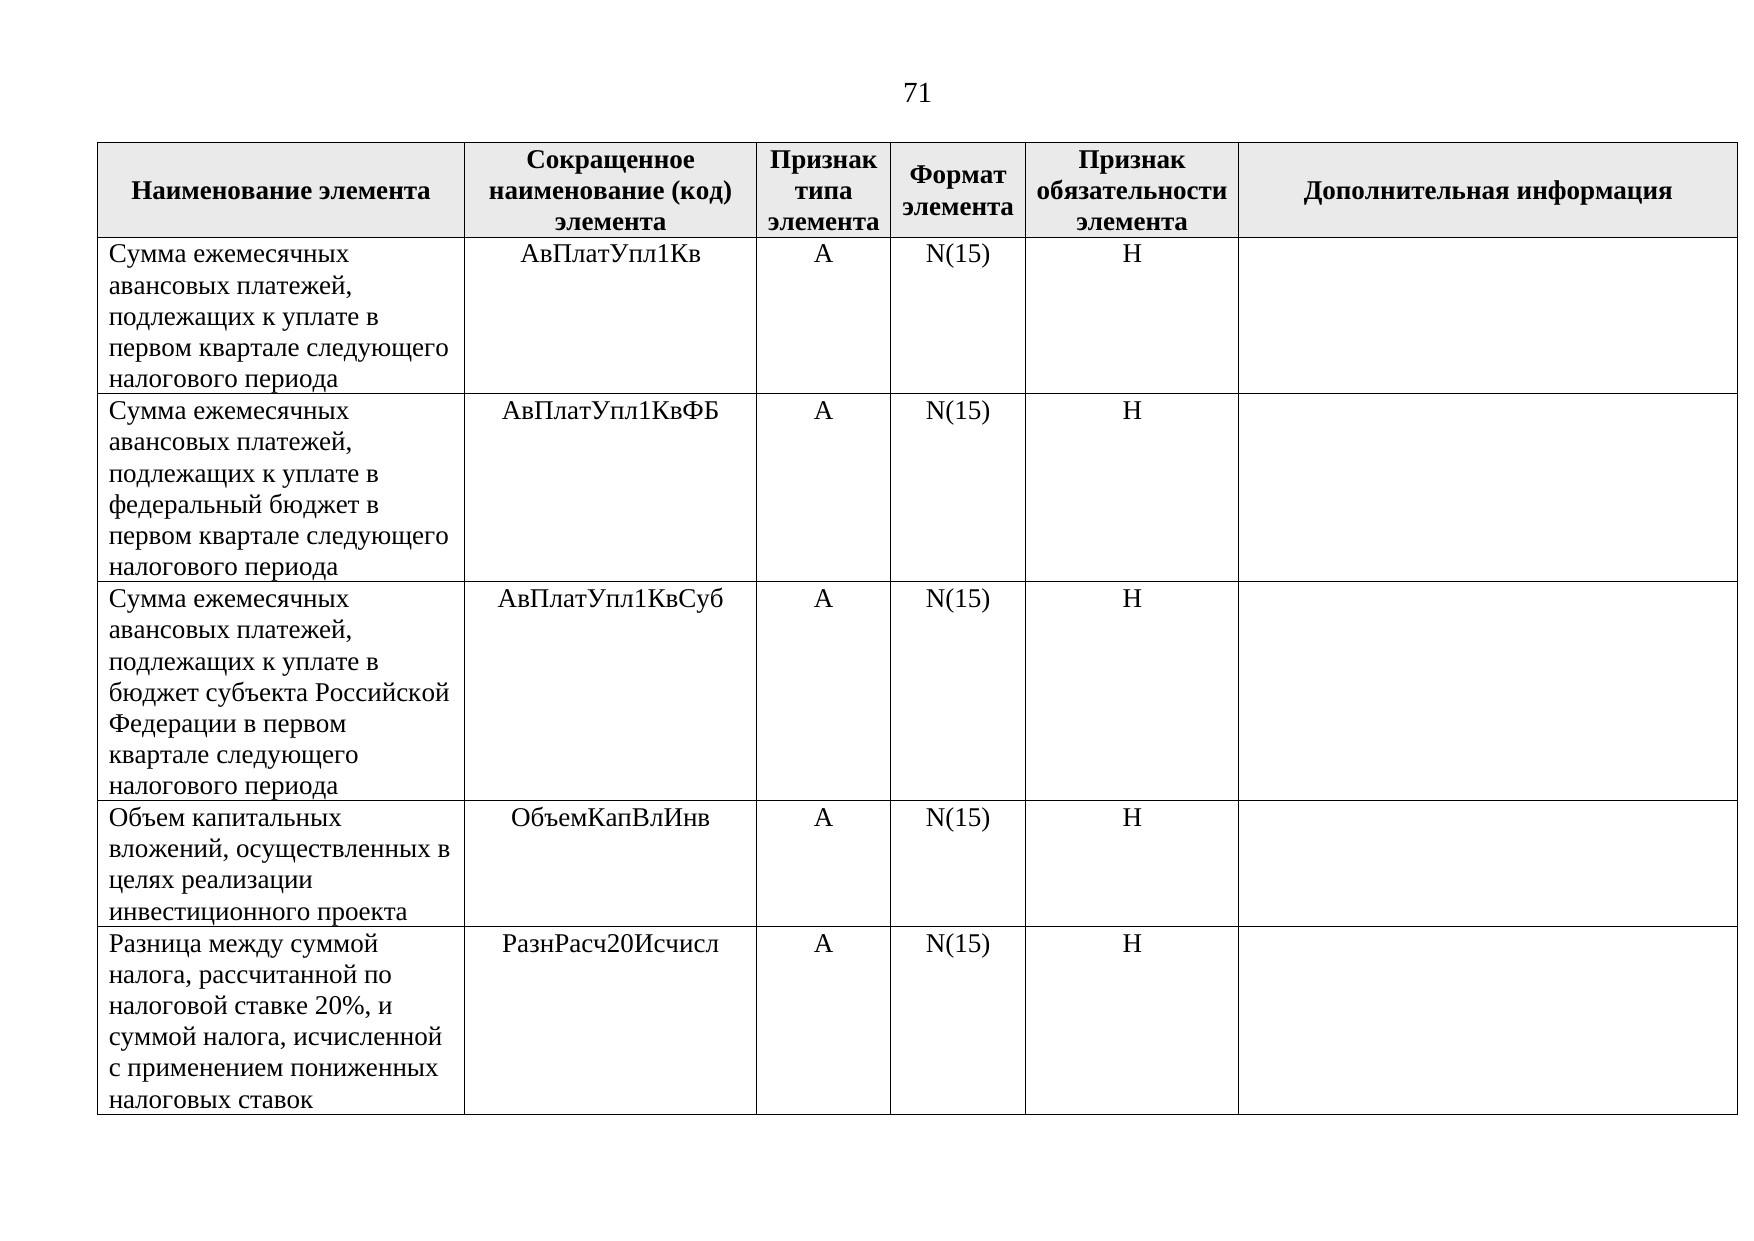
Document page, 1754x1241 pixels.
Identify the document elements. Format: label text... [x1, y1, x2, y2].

table_cell [1239, 927, 1737, 1114]
table_cell Объем капитальных вложений, осуществленных в целях реализации инвестиционного проекта [98, 801, 464, 926]
table_cell N(15) [891, 238, 1025, 393]
table_cell A [757, 582, 890, 800]
table_cell Н [1026, 238, 1238, 393]
table_cell [1239, 801, 1737, 926]
table_cell [1239, 394, 1737, 581]
table_cell N(15) [891, 927, 1025, 1114]
table_cell РазнРасч20Исчисл [465, 927, 756, 1114]
table_cell АвПлатУпл1КвФБ [465, 394, 756, 581]
table_cell ОбъемКапВлИнв [465, 801, 756, 926]
table_cell АвПлатУпл1Кв [465, 238, 756, 393]
table_cell Н [1026, 582, 1238, 800]
table_cell Сумма ежемесячных авансовых платежей, подлежащих к уплате в первом квартале следующего налогового периода [98, 238, 464, 393]
table_cell Н [1026, 801, 1238, 926]
table_cell A [757, 801, 890, 926]
table_header Наименование элемента [98, 143, 464, 237]
table_header Дополнительная информация [1239, 143, 1737, 237]
table_cell Н [1026, 927, 1238, 1114]
table_cell N(15) [891, 582, 1025, 800]
table_cell Разница между суммой налога, рассчитанной по налоговой ставке 20%, и суммой налога, исчисленной с применением пониженных налоговых ставок [98, 927, 464, 1114]
table_cell N(15) [891, 801, 1025, 926]
table_cell Н [1026, 394, 1238, 581]
table_cell A [757, 238, 890, 393]
table_cell A [757, 927, 890, 1114]
table_cell A [757, 394, 890, 581]
table_cell [1239, 582, 1737, 800]
table_cell [1239, 238, 1737, 393]
table_header Формат элемента [891, 143, 1025, 237]
table_cell Сумма ежемесячных авансовых платежей, подлежащих к уплате в федеральный бюджет в первом квартале следующего налогового периода [98, 394, 464, 581]
table_cell АвПлатУпл1КвСуб [465, 582, 756, 800]
table_cell Сумма ежемесячных авансовых платежей, подлежащих к уплате в бюджет субъекта Российской Федерации в первом квартале следующего налогового периода [98, 582, 464, 800]
table_header Сокращенное наименование (код) элемента [465, 143, 756, 237]
table_header Признак типа элемента [757, 143, 890, 237]
table_cell N(15) [891, 394, 1025, 581]
table_header Признак обязательности элемента [1026, 143, 1238, 237]
